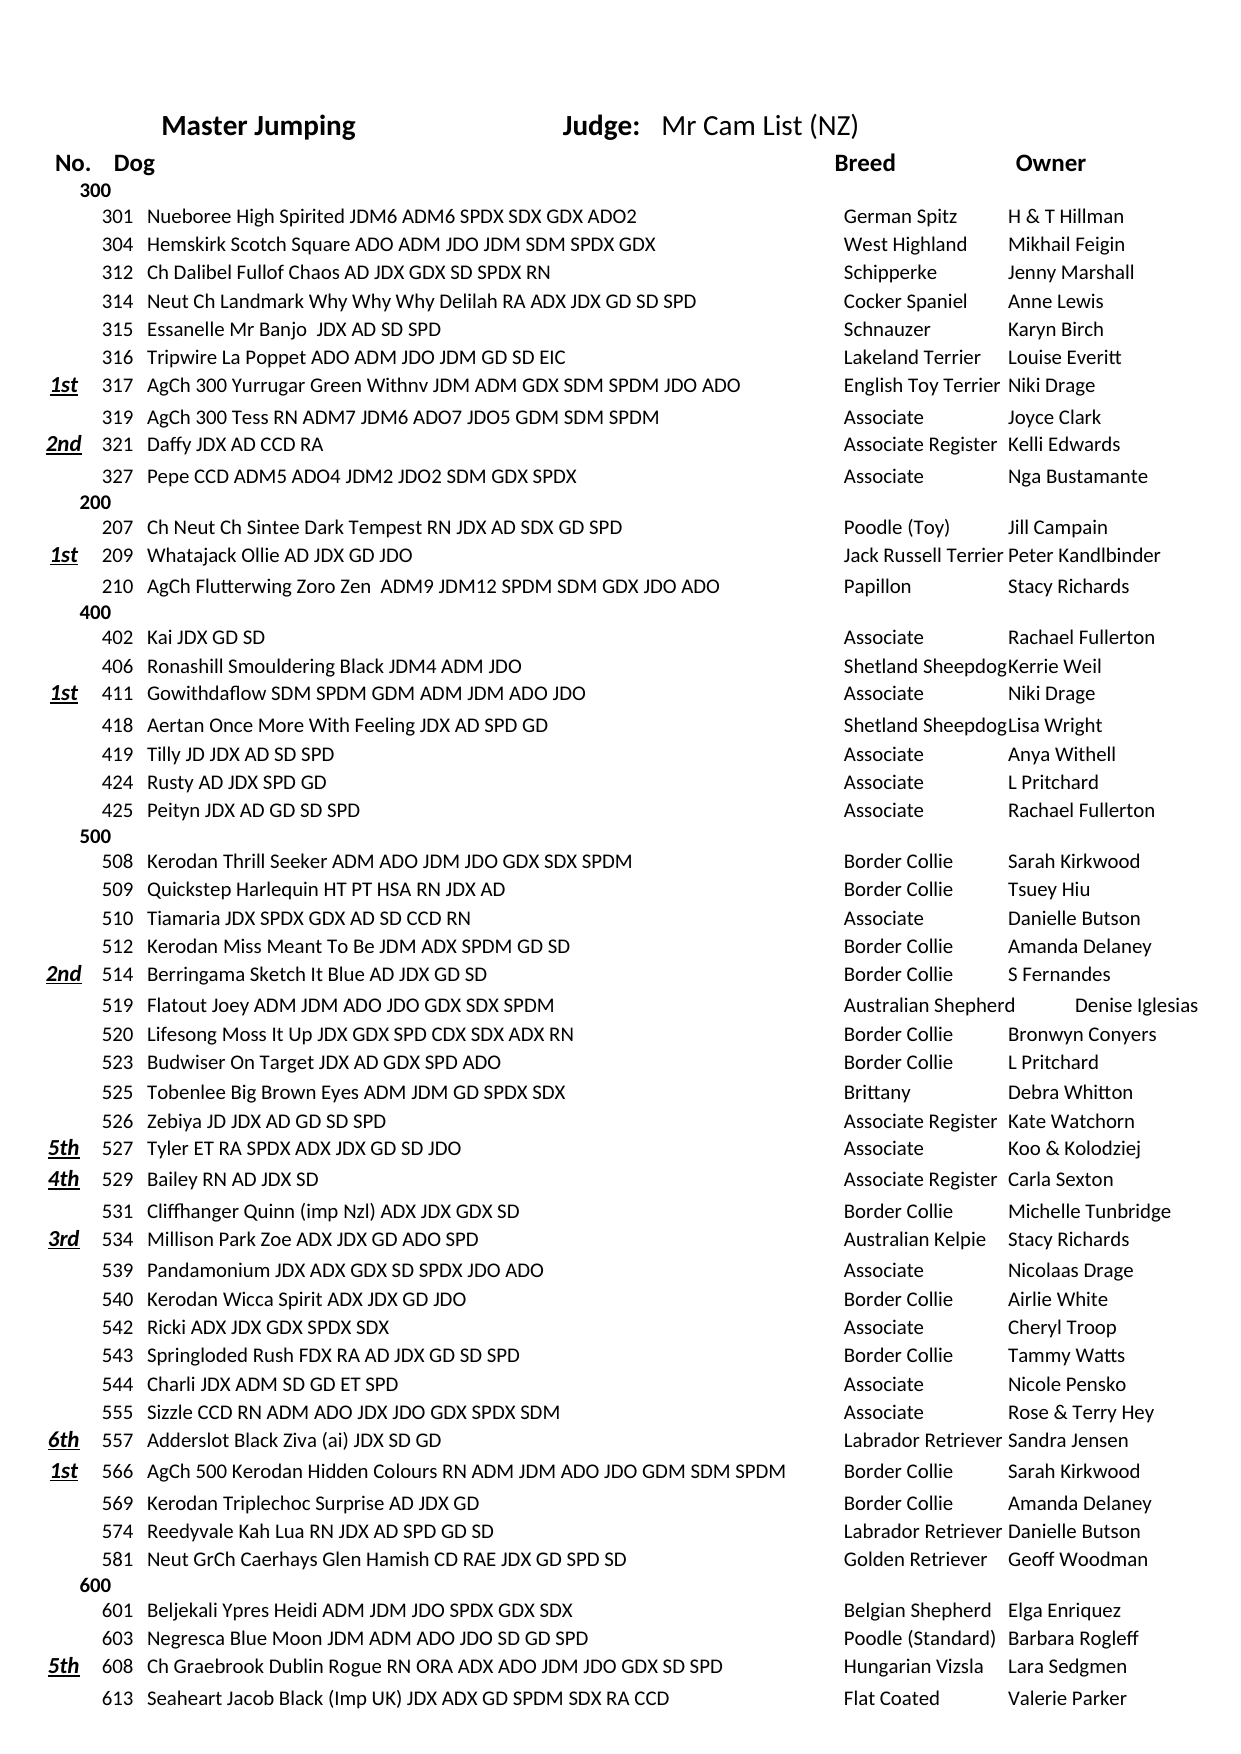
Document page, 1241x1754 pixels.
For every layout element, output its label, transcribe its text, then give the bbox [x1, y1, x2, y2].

text 5th 608 Ch Graebrook Dublin Rogue RN ORA ADX ADO JDM JDO GDX SD SPD Hungarian Vizsla Lara Sedgmen [25, 1651, 1215, 1679]
text 406 Ronashill Smouldering Black JDM4 ADM JDO Shetland Sheepdog Kerrie Weil [25, 653, 1215, 678]
text 540 Kerodan Wicca Spirit ADX JDX GD JDO Border Collie Airlie White [25, 1286, 1215, 1311]
text 525 Tobenlee Big Brown Eyes ADM JDM GD SPDX SDX Brittany Debra Whitton [25, 1079, 1215, 1105]
text 613 Seaheart Jacob Black (Imp UK) JDX ADX GD SPDM SDX RA CCD Flat Coated Valerie Parker [25, 1685, 1215, 1711]
text 327 Pepe CCD ADM5 ADO4 JDM2 JDO2 SDM GDX SPDX Associate Nga Bustamante [25, 463, 1215, 489]
text 574 Reedyvale Kah Lua RN JDX AD SPD GD SD Labrador Retriever Danielle Butson [25, 1518, 1215, 1543]
text 523 Budwiser On Target JDX AD GDX SPD ADO Border Collie L Pritchard [25, 1049, 1215, 1075]
text 519 Flatout Joey ADM JDM ADO JDO GDX SDX SPDM Australian Shepherd Denise Iglesias [25, 993, 1215, 1018]
text 210 AgCh Flutterwing Zoro Zen ADM9 JDM12 SPDM SDM GDX JDO ADO Papillon Stacy Richards [25, 574, 1215, 599]
text 531 Cliffhanger Quinn (imp Nzl) ADX JDX GDX SD Border Collie Michelle Tunbridge [25, 1198, 1215, 1224]
text 1st 317 AgCh 300 Yurrugar Green Withnv JDM ADM GDX SDM SPDM JDO ADO English Toy Terrier Niki Drage [25, 370, 1215, 398]
text 520 Lifesong Moss It Up JDX GDX SPD CDX SDX ADX RN Border Collie Bronwyn Conyers [25, 1021, 1215, 1046]
text 418 Aertan Once More With Feeling JDX AD SPD GD Shetland Sheepdog Lisa Wright [25, 712, 1215, 738]
text 508 Kerodan Thrill Seeker ADM ADO JDM JDO GDX SDX SPDM Border Collie Sarah Kirkwood [25, 848, 1215, 874]
text 555 Sizzle CCD RN ADM ADO JDX JDO GDX SPDX SDM Associate Rose & Terry Hey [25, 1399, 1215, 1425]
text 543 Springloded Rush FDX RA AD JDX GD SD SPD Border Collie Tammy Watts [25, 1343, 1215, 1368]
text 425 Peityn JDX AD GD SD SPD Associate Rachael Fullerton [25, 797, 1215, 823]
text 544 Charli JDX ADM SD GD ET SPD Associate Nicole Pensko [25, 1371, 1215, 1396]
text 314 Neut Ch Landmark Why Why Why Delilah RA ADX JDX GD SD SPD Cocker Spaniel Anne Lewis [25, 288, 1215, 313]
text Master Jumping Judge: Mr Cam List (NZ) 2 3 [25, 107, 1215, 142]
text 1st 566 AgCh 500 Kerodan Hidden Colours RN ADM JDM ADO JDO GDM SDM SPDM Border Collie Sarah Kirkwood [25, 1456, 1215, 1484]
text 300 [25, 177, 1215, 203]
text 6th 557 Adderslot Black Ziva (ai) JDX SD GD Labrador Retriever Sandra Jensen [25, 1425, 1215, 1453]
text 526 Zebiya JD JDX AD GD SD SPD Associate Register Kate Watchorn [25, 1108, 1215, 1133]
text 539 Pandamonium JDX ADX GDX SD SPDX JDO ADO Associate Nicolaas Drage [25, 1258, 1215, 1283]
text 500 [25, 823, 1215, 848]
text 3rd 534 Millison Park Zoe ADX JDX GD ADO SPD Australian Kelpie Stacy Richards [25, 1224, 1215, 1252]
text 5th 527 Tyler ET RA SPDX ADX JDX GD SD JDO Associate Koo & Kolodziej [25, 1133, 1215, 1161]
text 512 Kerodan Miss Meant To Be JDM ADX SPDM GD SD Border Collie Amanda Delaney [25, 933, 1215, 959]
text 419 Tilly JD JDX AD SD SPD Associate Anya Withell [25, 741, 1215, 766]
text 402 Kai JDX GD SD Associate Rachael Fullerton [25, 624, 1215, 650]
text 1st 411 Gowithdaflow SDM SPDM GDM ADM JDM ADO JDO Associate Niki Drage [25, 678, 1215, 706]
text 4th 529 Bailey RN AD JDX SD Associate Register Carla Sexton [25, 1164, 1215, 1192]
text 601 Beljekali Ypres Heidi ADM JDM JDO SPDX GDX SDX Belgian Shepherd Elga Enriquez [25, 1597, 1215, 1623]
text 316 Tripwire La Poppet ADO ADM JDO JDM GD SD EIC Lakeland Terrier Louise Everitt [25, 344, 1215, 370]
text 510 Tiamaria JDX SPDX GDX AD SD CCD RN Associate Danielle Butson [25, 905, 1215, 930]
text 424 Rusty AD JDX SPD GD Associate L Pritchard [25, 769, 1215, 794]
text 569 Kerodan Triplechoc Surprise AD JDX GD Border Collie Amanda Delaney [25, 1490, 1215, 1515]
text 207 Ch Neut Ch Sintee Dark Tempest RN JDX AD SDX GD SPD Poodle (Toy) Jill Campain [25, 514, 1215, 540]
text 509 Quickstep Harlequin HT PT HSA RN JDX AD Border Collie Tsuey Hiu [25, 877, 1215, 902]
text 400 [25, 599, 1215, 624]
text 312 Ch Dalibel Fullof Chaos AD JDX GDX SD SPDX RN Schipperke Jenny Marshall [25, 259, 1215, 285]
text 315 Essanelle Mr Banjo JDX AD SD SPD Schnauzer Karyn Birch [25, 316, 1215, 342]
text 301 Nueboree High Spirited JDM6 ADM6 SPDX SDX GDX ADO2 German Spitz H & T Hillman [25, 203, 1215, 228]
text 1st 209 Whatajack Ollie AD JDX GD JDO Jack Russell Terrier Peter Kandlbinder [25, 540, 1215, 568]
text 603 Negresca Blue Moon JDM ADM ADO JDO SD GD SPD Poodle (Standard) Barbara Rogleff [25, 1626, 1215, 1651]
text 2nd 514 Berringama Sketch It Blue AD JDX GD SD Border Collie S Fernandes [25, 959, 1215, 987]
text 2nd 321 Daffy JDX AD CCD RA Associate Register Kelli Edwards [25, 429, 1215, 457]
text 304 Hemskirk Scotch Square ADO ADM JDO JDM SDM SPDX GDX West Highland Mikhail Feigin [25, 231, 1215, 257]
text 319 AgCh 300 Tess RN ADM7 JDM6 ADO7 JDO5 GDM SDM SPDM Associate Joyce Clark [25, 404, 1215, 429]
text 600 [25, 1572, 1215, 1597]
text 542 Ricki ADX JDX GDX SPDX SDX Associate Cheryl Troop [25, 1314, 1215, 1340]
text 200 [25, 489, 1215, 514]
text 581 Neut GrCh Caerhays Glen Hamish CD RAE JDX GD SPD SD Golden Retriever Geoff Woodman [25, 1546, 1215, 1572]
text No. Dog Breed Owner [25, 147, 1215, 177]
